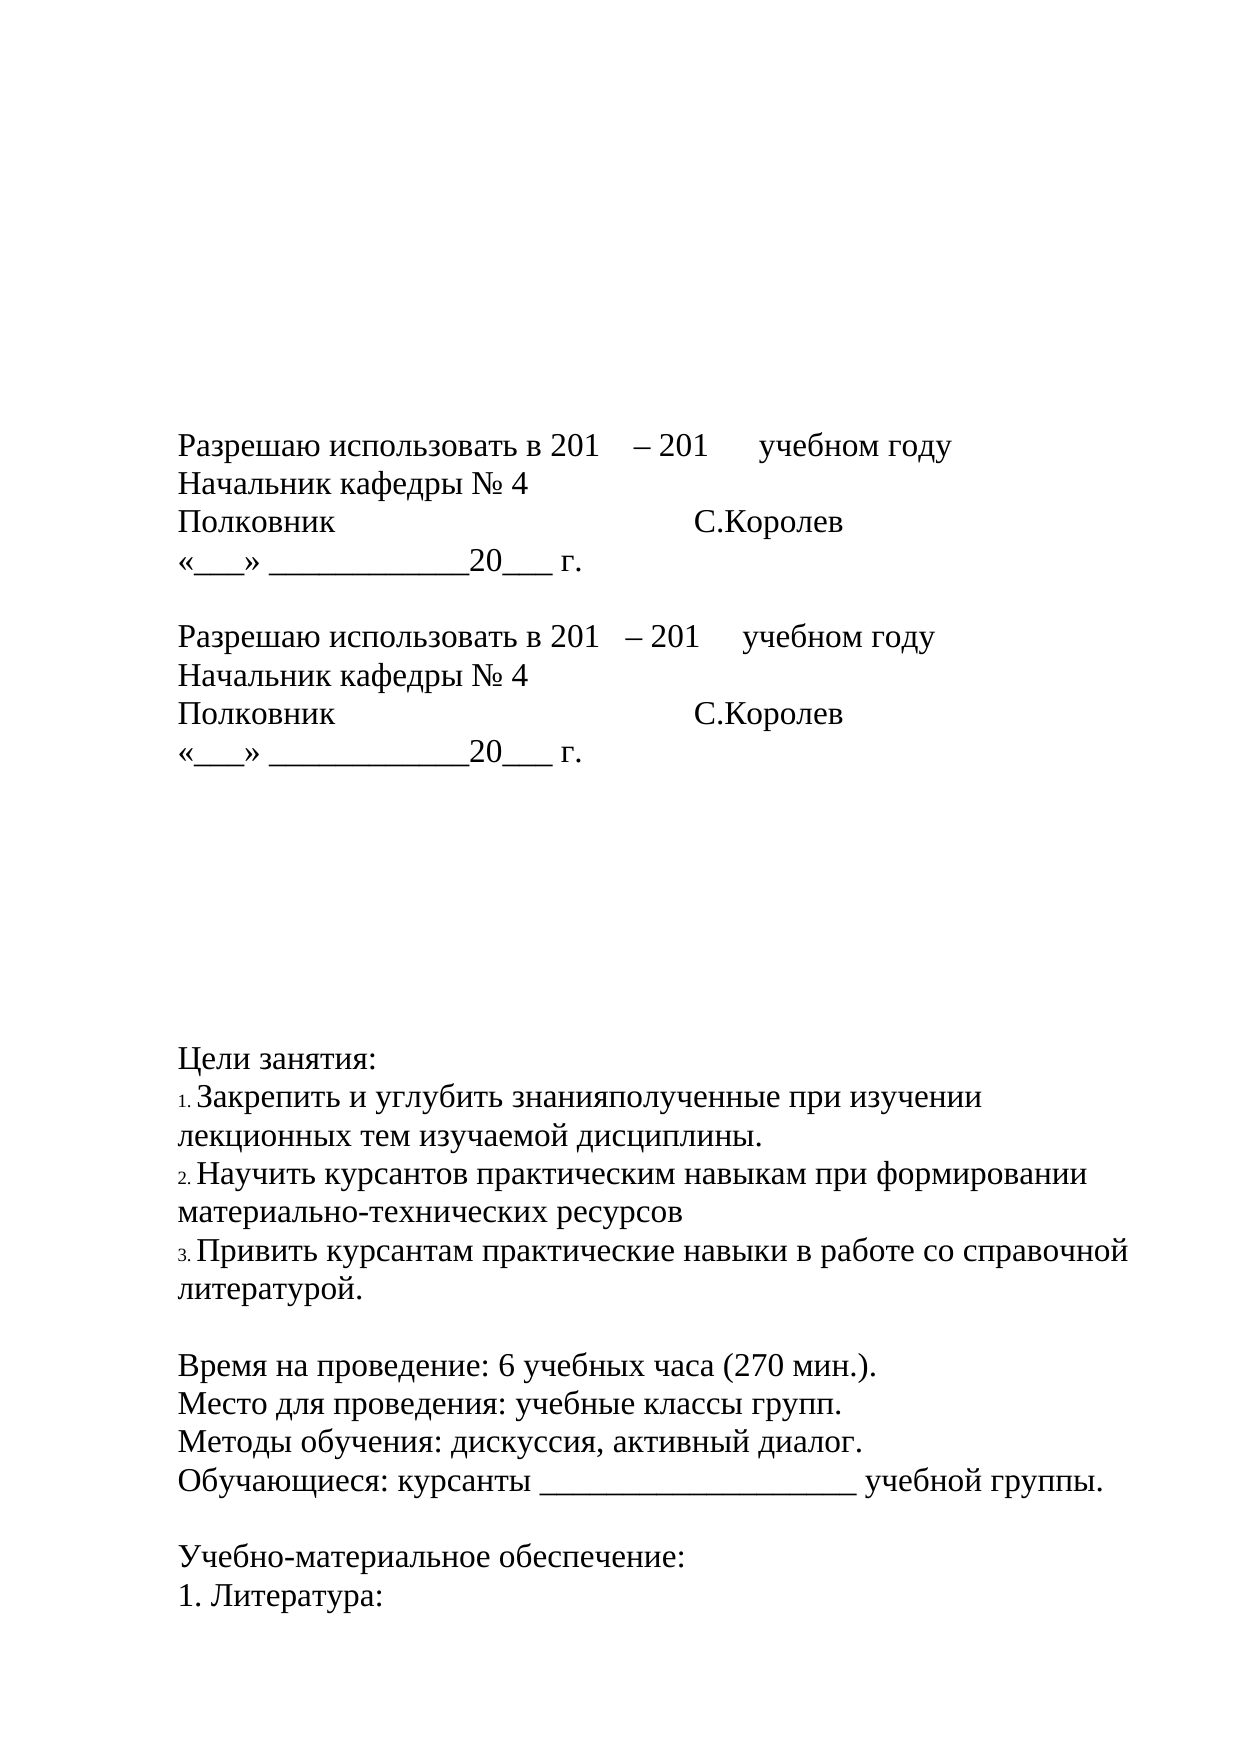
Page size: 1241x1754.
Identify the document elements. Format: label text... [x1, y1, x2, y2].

text 2. Научить курсантов практическим навыкам при формировании материально-технических ресурсов [177, 1153, 1152, 1230]
text Начальник кафедры № 4 [177, 463, 1152, 501]
text Время на проведение: 6 учебных часа (270 мин.). [177, 1345, 1152, 1383]
text 1. Закрепить и углубить знанияполученные при изучении лекционных тем изучаемой дисциплины. [177, 1076, 1152, 1153]
text Цели занятия: [177, 1038, 1152, 1076]
text Начальник кафедры № 4 [177, 655, 1152, 693]
text Место для проведения: учебные классы групп. [177, 1383, 1152, 1421]
text «___» ____________20___ г. [177, 731, 1152, 770]
text Обучающиеся: курсанты ___________________ учебной группы. [177, 1460, 1152, 1498]
text Полковник С.Королев [177, 501, 1152, 540]
text 1. Литература: [177, 1575, 1152, 1613]
text Разрешаю использовать в 201 – 201 учебном году [177, 425, 1152, 463]
text «___» ____________20___ г. [177, 540, 1152, 578]
text Разрешаю использовать в 201 – 201 учебном году [177, 616, 1152, 655]
text Учебно-материальное обеспечение: [177, 1536, 1152, 1575]
text Методы обучения: дискуссия, активный диалог. [177, 1421, 1152, 1460]
text Полковник С.Королев [177, 693, 1152, 731]
text 3. Привить курсантам практические навыки в работе со справочной литературой. [177, 1230, 1152, 1306]
